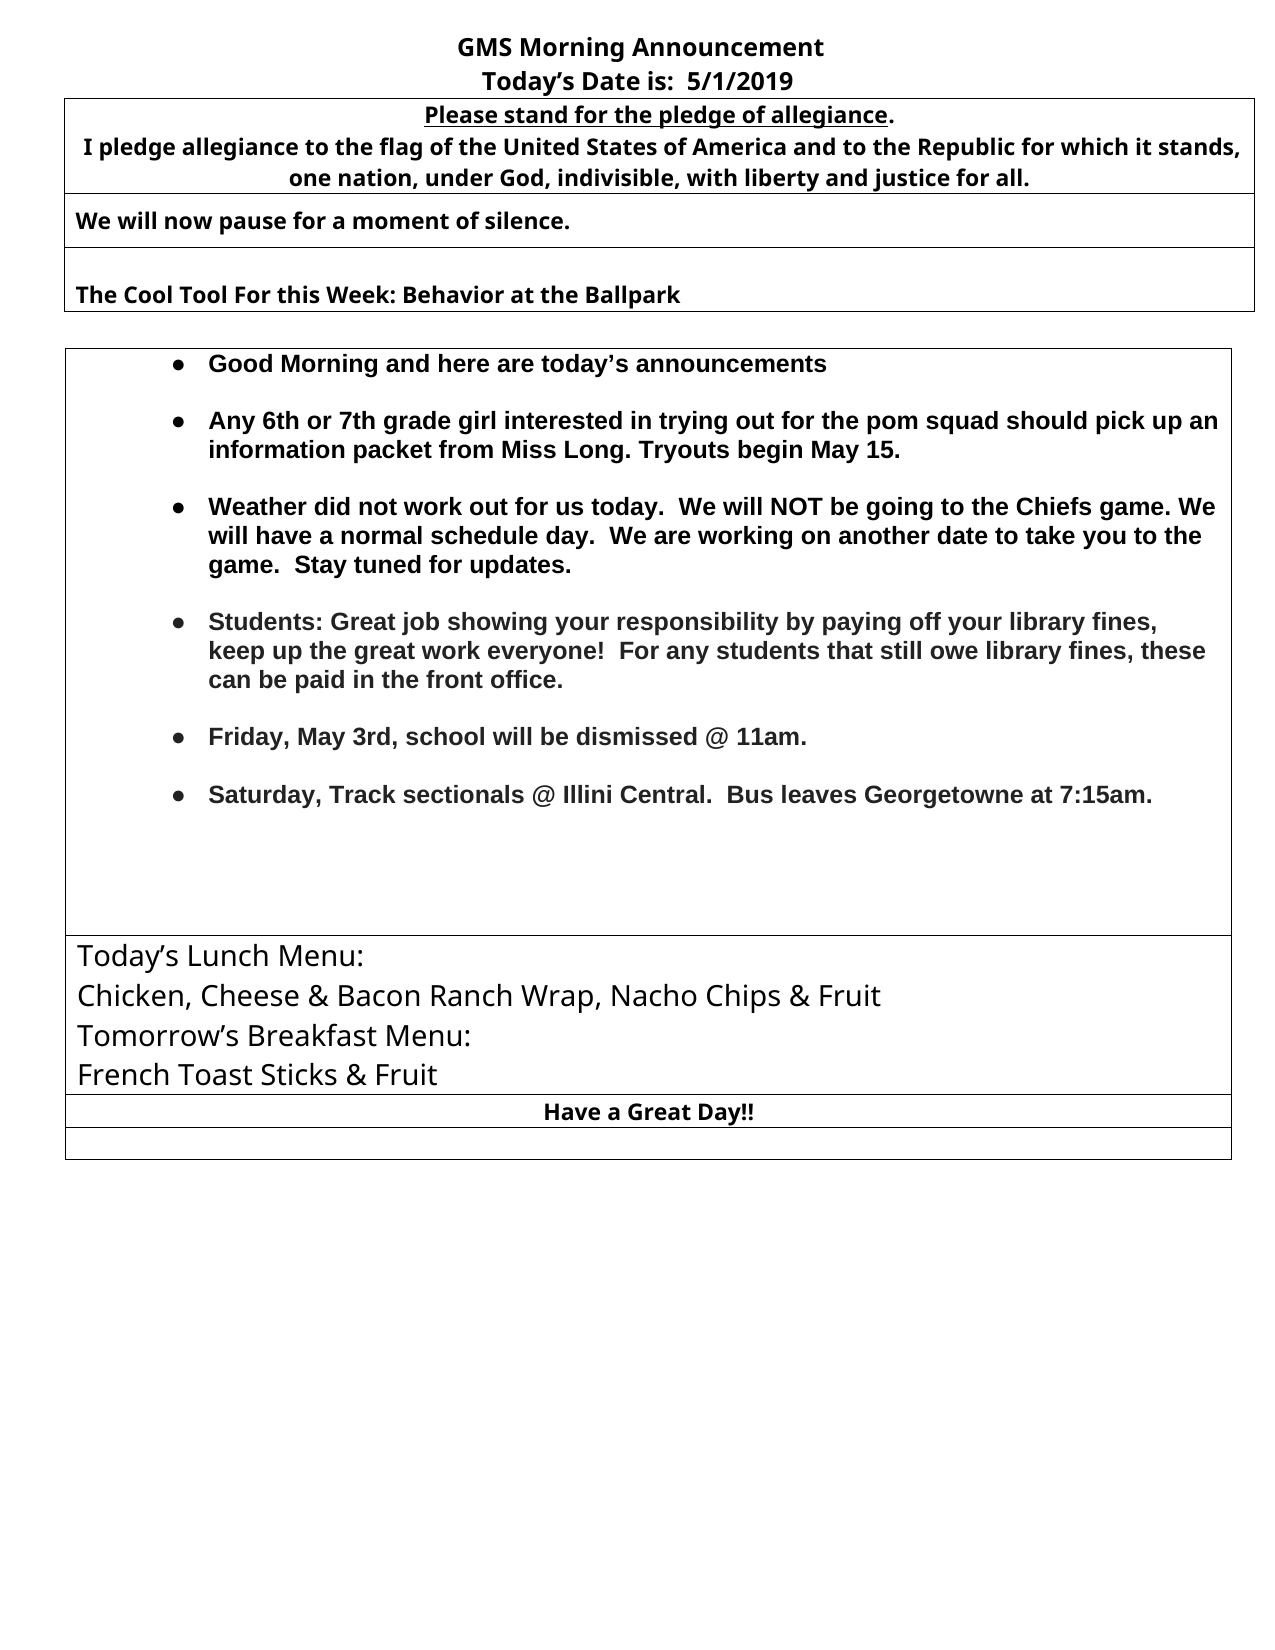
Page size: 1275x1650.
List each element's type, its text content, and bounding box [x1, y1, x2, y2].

table_cell We will now pause for a moment of silence. [65, 194, 1254, 247]
table_cell Today’s Lunch Menu: Chicken, Cheese & Bacon Ranch Wrap, Nacho Chips & Fruit Tomorrow’s Breakfast Menu: French Toast Sticks & Fruit [66, 936, 1231, 1094]
table_cell Have a Great Day!! [66, 1095, 1231, 1127]
table_header Good Morning and here are today’s announcements Any 6th or 7th grade girl interested in trying out for the pom squad should pick up an information packet from Miss Long. Tryouts begin May 15. Weather did not work out for us today. We will NOT be going to the Chiefs game. We will have a normal schedule day. We are working on another date to take you to the game. Stay tuned for updates. Students: Great job showing your responsibility by paying off your library fines, keep up the great work everyone! For any students that still owe library fines, these can be paid in the front office. Friday, May 3rd, school will be dismissed @ 11am. Saturday, Track sectionals @ Illini Central. Bus leaves Georgetowne at 7:15am. [66, 349, 1231, 934]
table_cell The Cool Tool For this Week: Behavior at the Ballpark [65, 248, 1254, 311]
title GMS Morning Announcement [75, 30, 1200, 64]
table_cell [66, 1128, 1231, 1159]
table_header Please stand for the pledge of allegiance. I pledge allegiance to the flag of the United States of America and to the Republic for which it stands, one nation, under God, indivisible, with liberty and justice for all. [65, 99, 1254, 193]
title Today’s Date is: 5/1/2019 [75, 64, 1200, 98]
